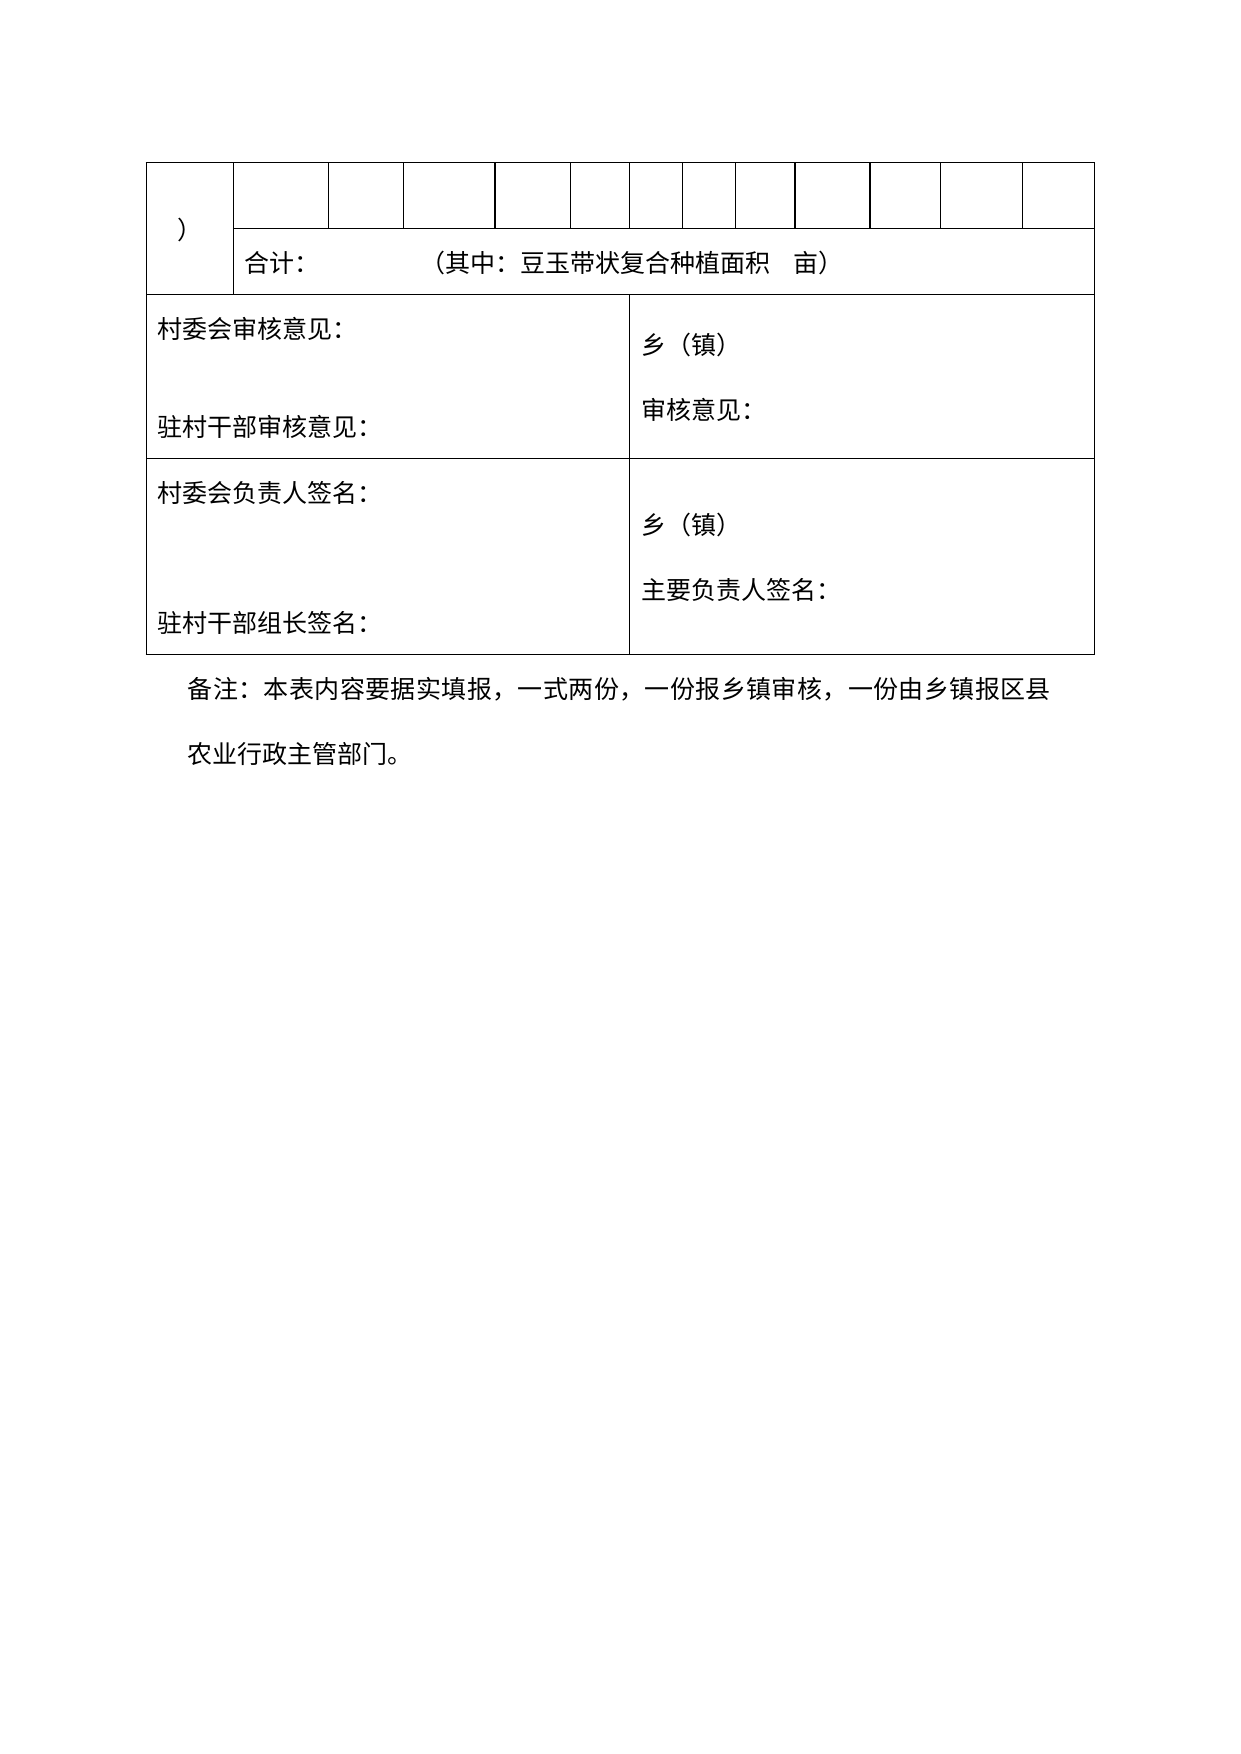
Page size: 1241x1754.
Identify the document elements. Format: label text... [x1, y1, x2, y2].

table_cell [736, 163, 794, 228]
table_cell [871, 163, 940, 228]
table_cell [683, 163, 735, 228]
table_cell [1023, 163, 1094, 228]
table_cell 村委会审核意见： 驻村干部审核意见： [147, 295, 629, 458]
table_cell [630, 163, 682, 228]
table_cell [496, 163, 570, 228]
table_cell 合计： （其中：豆玉带状复合种植面积 亩） [234, 229, 1094, 294]
table_cell [404, 163, 494, 228]
table_cell 种植 粮食 面积 （亩） [147, 163, 233, 294]
table_cell [234, 163, 328, 228]
table_cell 乡（镇） 审核意见： [630, 295, 1094, 458]
table_cell [571, 163, 629, 228]
text 备注：本表内容要据实填报，一式两份，一份报乡镇审核，一份由乡镇报区县农业行政主管部门。 [187, 655, 1053, 785]
table_cell [796, 163, 869, 228]
table_cell 村委会负责人签名： 驻村干部组长签名： [147, 459, 629, 654]
table_cell [941, 163, 1022, 228]
table_cell 乡（镇） 主要负责人签名： [630, 459, 1094, 654]
table_cell [329, 163, 403, 228]
